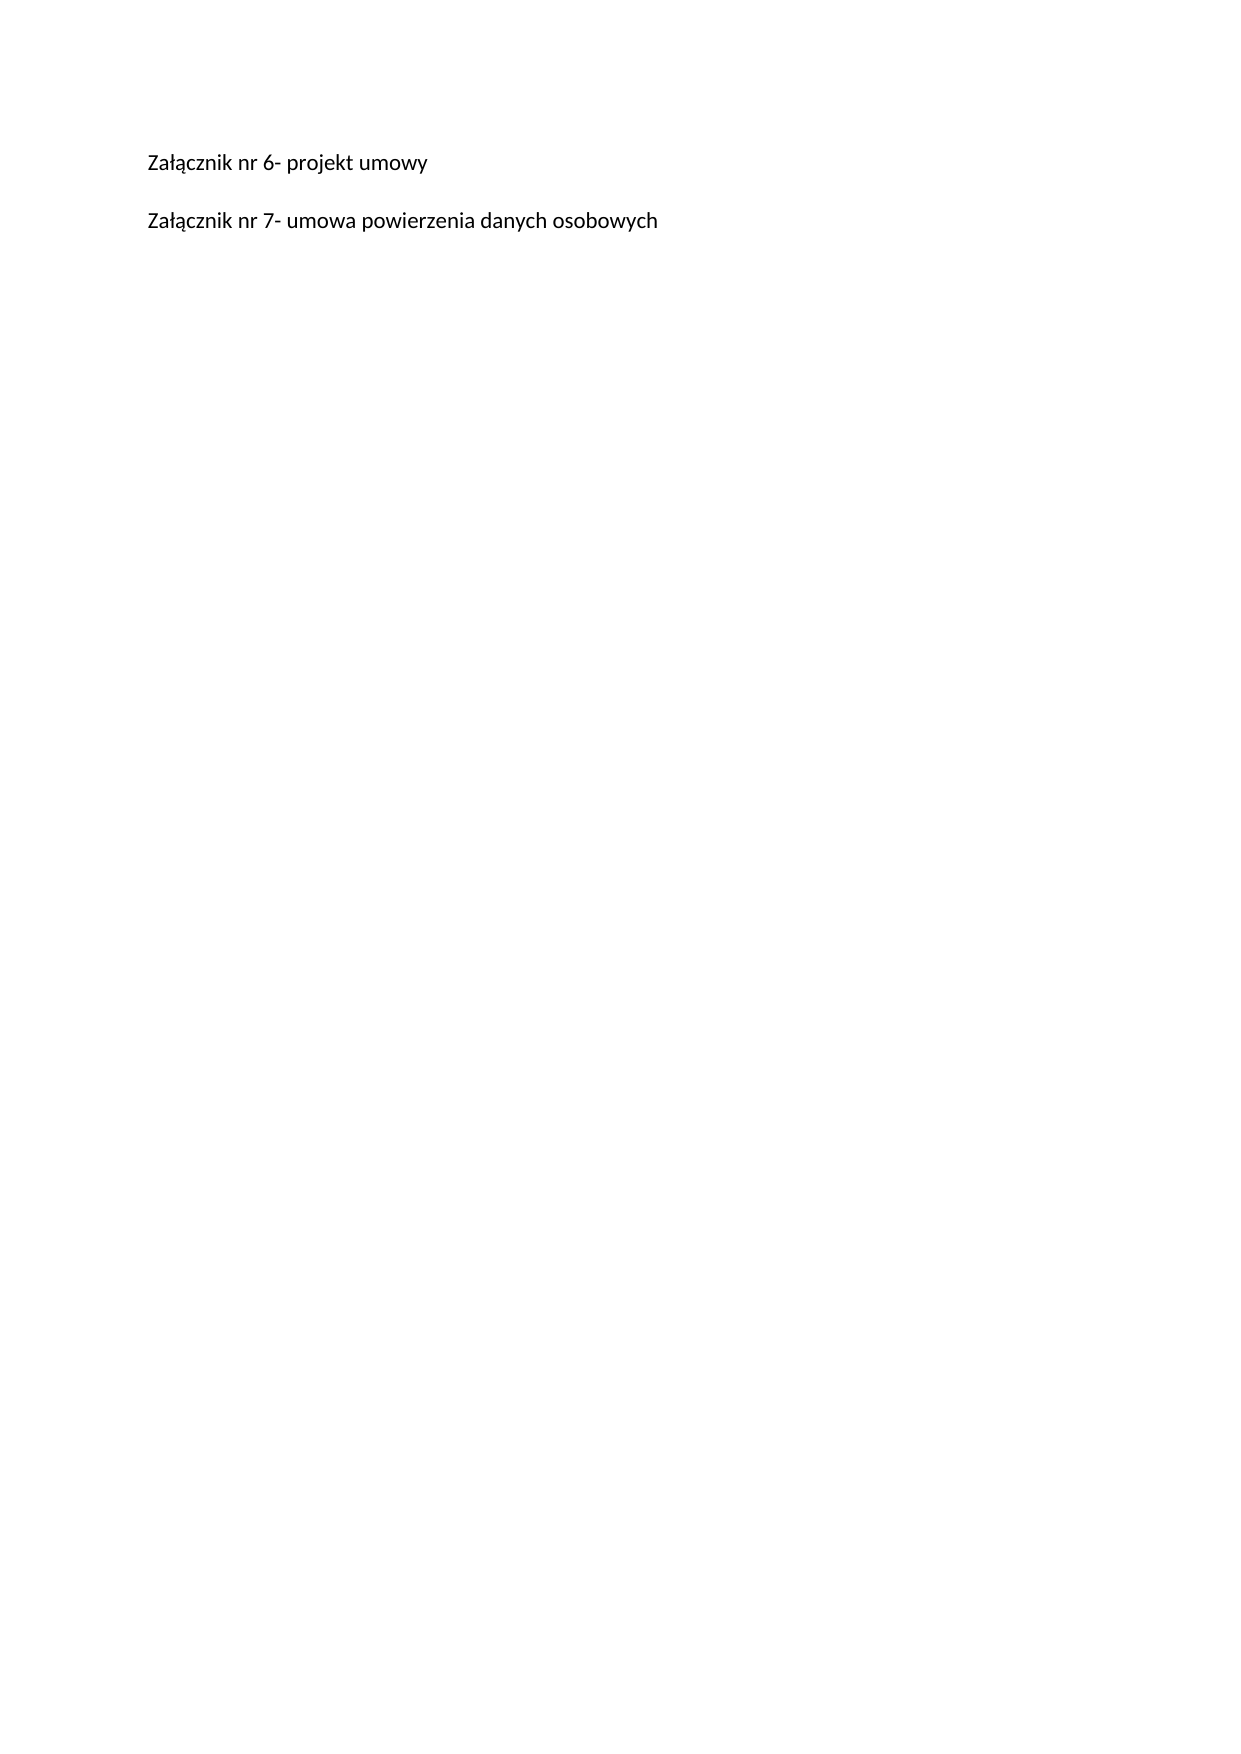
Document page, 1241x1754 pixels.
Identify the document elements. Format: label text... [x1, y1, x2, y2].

text Załącznik nr 6- projekt umowy [148, 148, 1093, 176]
text Załącznik nr 7- umowa powierzenia danych osobowych [148, 206, 1093, 234]
